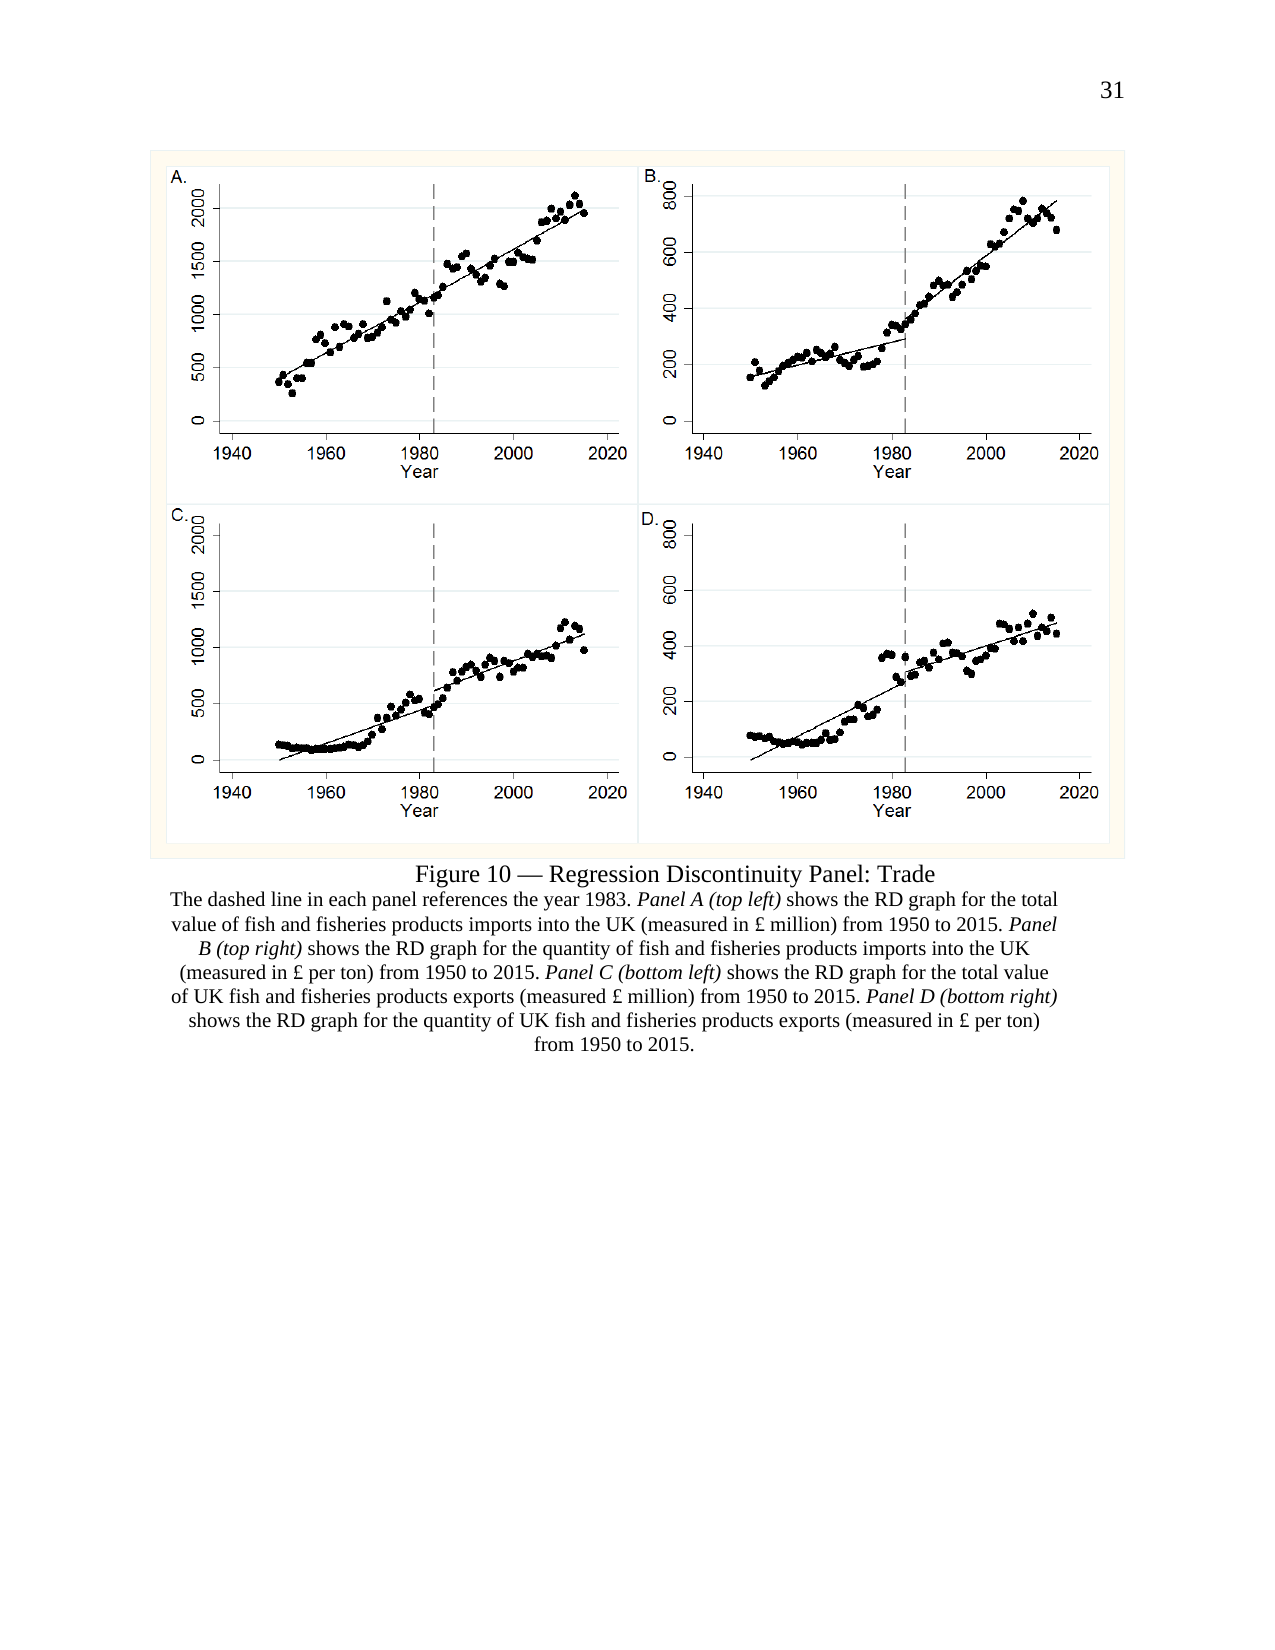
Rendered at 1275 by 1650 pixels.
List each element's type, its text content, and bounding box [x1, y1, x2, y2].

text Figure 10 — Regression Discontinuity Panel: Trade [150, 859, 1125, 887]
text The dashed line in each panel references the year 1983. Panel A (top left) shows the RD graph for the total value of fish and fisheries products imports into the UK (measured in £ million) from 1950 to 2015. Panel B (top right) shows the RD graph for the quantity of fish and fisheries products imports into the UK (measured in £ per ton) from 1950 to 2015. Panel C (bottom left) shows the RD graph for the total value of UK fish and fisheries products exports (measured £ million) from 1950 to 2015. Panel D (bottom right) shows the RD graph for the quantity of UK fish and fisheries products exports (measured in £ per ton) from 1950 to 2015. [169, 887, 1059, 1056]
picture [150, 150, 1125, 859]
